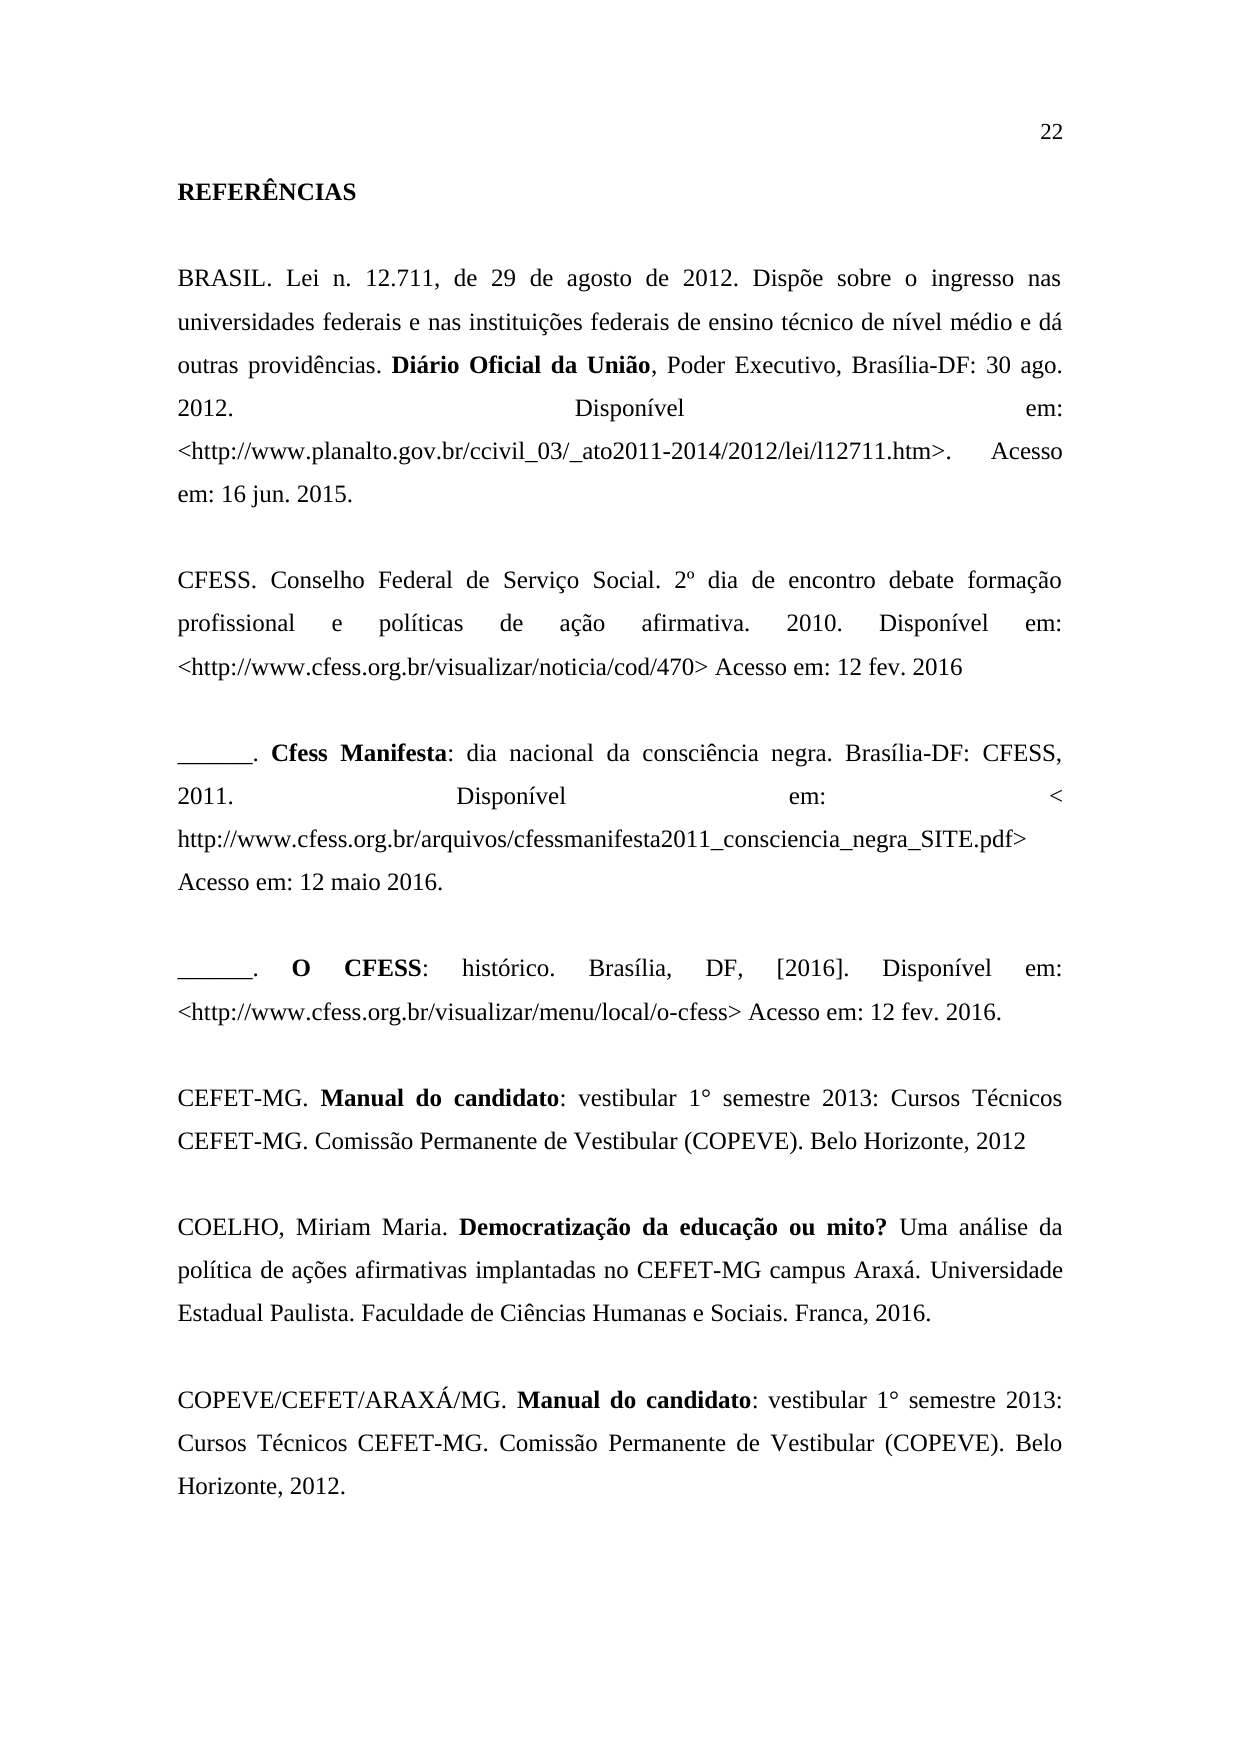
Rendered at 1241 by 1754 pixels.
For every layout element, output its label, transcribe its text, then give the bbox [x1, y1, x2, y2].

text REFERÊNCIAS [177, 177, 1063, 206]
text ______. O CFESS: histórico. Brasília, DF, [2016]. Disponível em: <http://www.cfess.org.br/visualizar/menu/local/o-cfess> Acesso em: 12 fev. 2016. [177, 953, 1063, 1025]
text ______. Cfess Manifesta: dia nacional da consciência negra. Brasília-DF: CFESS, 2011. Disponível em: < http://www.cfess.org.br/arquivos/cfessmanifesta2011_consciencia_negra_SITE.pdf> Acesso em: 12 maio 2016. [177, 738, 1063, 896]
text CFESS. Conselho Federal de Serviço Social. 2º dia de encontro debate formação profissional e políticas de ação afirmativa. 2010. Disponível em: <http://www.cfess.org.br/visualizar/noticia/cod/470> Acesso em: 12 fev. 2016 [177, 565, 1063, 680]
text COPEVE/CEFET/ARAXÁ/MG. Manual do candidato: vestibular 1° semestre 2013: Cursos Técnicos CEFET-MG. Comissão Permanente de Vestibular (COPEVE). Belo Horizonte, 2012. [177, 1385, 1063, 1500]
text CEFET-MG. Manual do candidato: vestibular 1° semestre 2013: Cursos Técnicos CEFET-MG. Comissão Permanente de Vestibular (COPEVE). Belo Horizonte, 2012 [177, 1083, 1063, 1155]
text BRASIL. Lei n. 12.711, de 29 de agosto de 2012. Dispõe sobre o ingresso nas universidades federais e nas instituições federais de ensino técnico de nível médio e dá outras providências. Diário Oficial da União, Poder Executivo, Brasília-DF: 30 ago. 2012. Disponível em: <http://www.planalto.gov.br/ccivil_03/_ato2011-2014/2012/lei/l12711.htm>. Acesso em: 16 jun. 2015. [177, 263, 1063, 508]
text COELHO, Miriam Maria. Democratização da educação ou mito? Uma análise da política de ações afirmativas implantadas no CEFET-MG campus Araxá. Universidade Estadual Paulista. Faculdade de Ciências Humanas e Sociais. Franca, 2016. [177, 1212, 1063, 1327]
